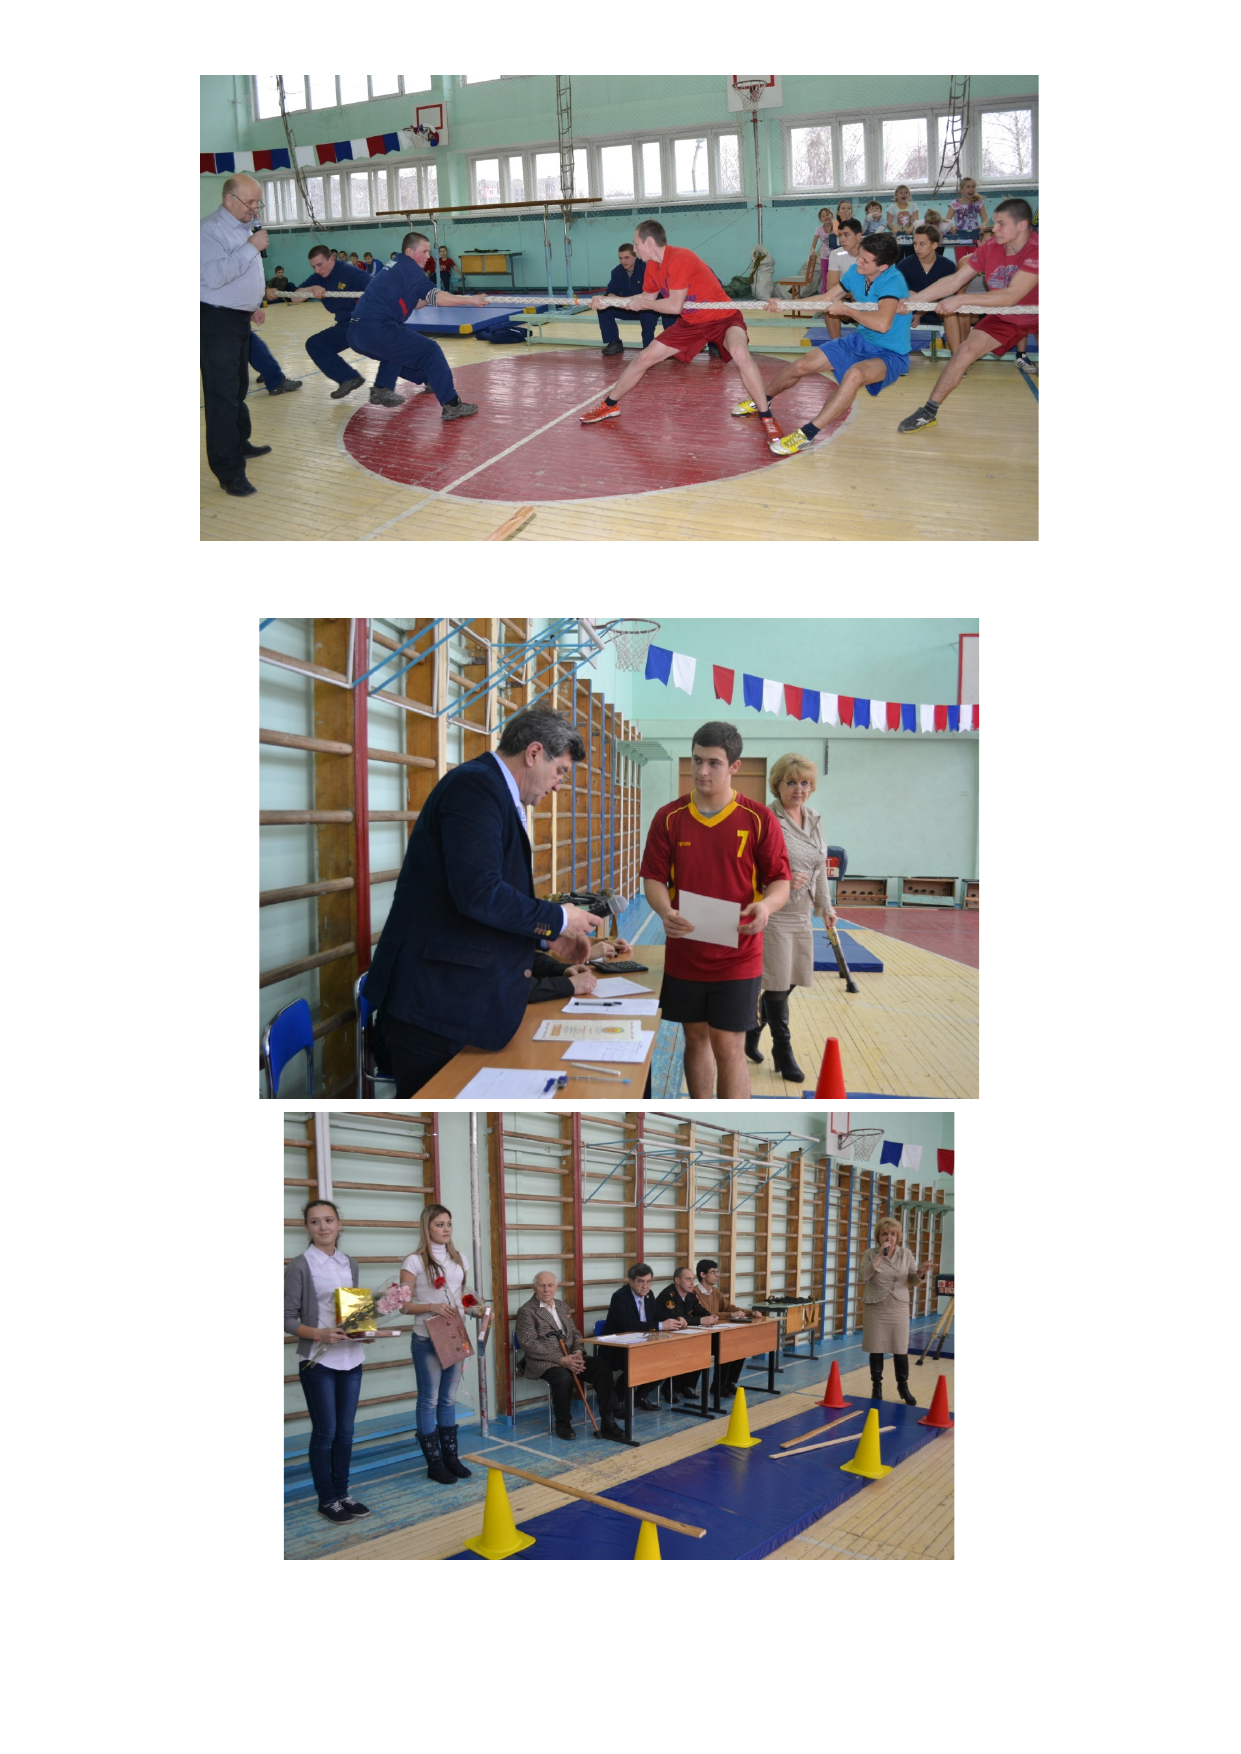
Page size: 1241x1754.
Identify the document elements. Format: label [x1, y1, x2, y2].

picture [259, 618, 980, 1099]
picture [200, 75, 1039, 541]
picture [283, 1112, 955, 1560]
